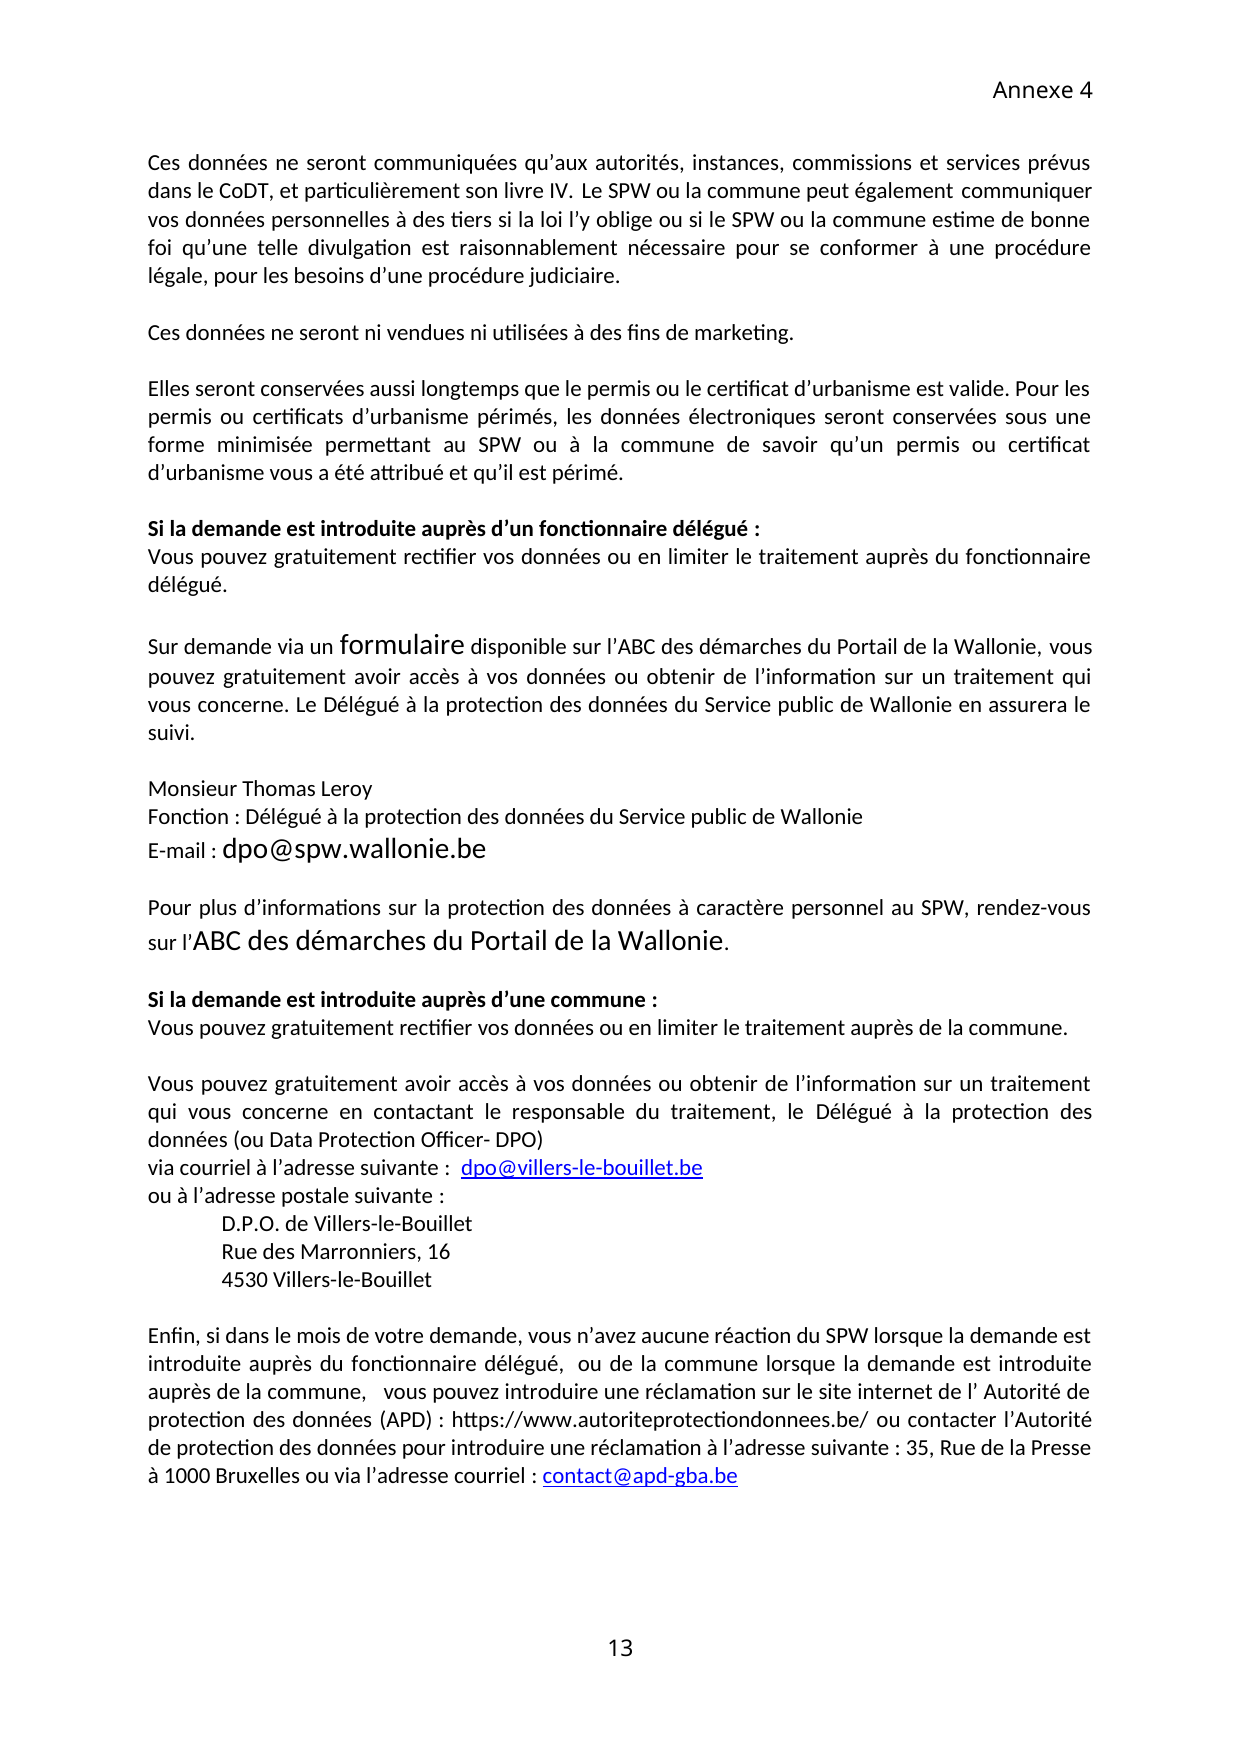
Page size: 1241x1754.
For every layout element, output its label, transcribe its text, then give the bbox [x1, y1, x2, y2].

text Sur demande via un formulaire disponible sur l’ABC des démarches du Portail de la Wallonie, vous pouvez gratuitement avoir accès à vos données ou obtenir de l’information sur un traitement qui vous concerne. Le Délégué à la protection des données du Service public de Wallonie en assurera le suivi. [148, 626, 1093, 746]
text Si la demande est introduite auprès d’un fonctionnaire délégué : [148, 514, 1093, 542]
text Pour plus d’informations sur la protection des données à caractère personnel au SPW, rendez-vous sur l’ABC des démarches du Portail de la Wallonie. [148, 893, 1093, 957]
text 4530 Villers-le-Bouillet [148, 1265, 1093, 1293]
text ou à l’adresse postale suivante : [148, 1181, 1093, 1209]
text Enfin, si dans le mois de votre demande, vous n’avez aucune réaction du SPW lorsque la demande est introduite auprès du fonctionnaire délégué, ou de la commune lorsque la demande est introduite auprès de la commune, vous pouvez introduire une réclamation sur le site internet de l’ Autorité de protection des données (APD) : https://www.autoriteprotectiondonnees.be/ ou contacter l’Autorité de protection des données pour introduire une réclamation à l’adresse suivante : 35, Rue de la Presse à 1000 Bruxelles ou via l’adresse courriel : contact@apd-gba.be [148, 1321, 1093, 1489]
text Ces données ne seront ni vendues ni utilisées à des fins de marketing. [148, 318, 1093, 346]
text Vous pouvez gratuitement avoir accès à vos données ou obtenir de l’information sur un traitement qui vous concerne en contactant le responsable du traitement, le Délégué à la protection des données (ou Data Protection Officer- DPO) [148, 1069, 1093, 1153]
text Elles seront conservées aussi longtemps que le permis ou le certificat d’urbanisme est valide. Pour les permis ou certificats d’urbanisme périmés, les données électroniques seront conservées sous une forme minimisée permettant au SPW ou à la commune de savoir qu’un permis ou certificat d’urbanisme vous a été attribué et qu’il est périmé. [148, 374, 1093, 486]
text Ces données ne seront communiquées qu’aux autorités, instances, commissions et services prévus dans le CoDT, et particulièrement son livre IV. Le SPW ou la commune peut également communiquer vos données personnelles à des tiers si la loi l’y oblige ou si le SPW ou la commune estime de bonne foi qu’une telle divulgation est raisonnablement nécessaire pour se conformer à une procédure légale, pour les besoins d’une procédure judiciaire. [148, 148, 1093, 289]
text Si la demande est introduite auprès d’une commune : [148, 985, 1093, 1013]
text Vous pouvez gratuitement rectifier vos données ou en limiter le traitement auprès du fonctionnaire délégué. [148, 542, 1093, 598]
text D.P.O. de Villers-le-Bouillet [148, 1209, 1093, 1237]
text Vous pouvez gratuitement rectifier vos données ou en limiter le traitement auprès de la commune. [148, 1013, 1093, 1041]
text Rue des Marronniers, 16 [148, 1237, 1093, 1265]
text via courriel à l’adresse suivante : dpo@villers-le-bouillet.be [148, 1153, 1093, 1181]
text Monsieur Thomas Leroy Fonction : Délégué à la protection des données du Service public de Wallonie E-mail : dpo@spw.wallonie.be [148, 774, 1093, 866]
